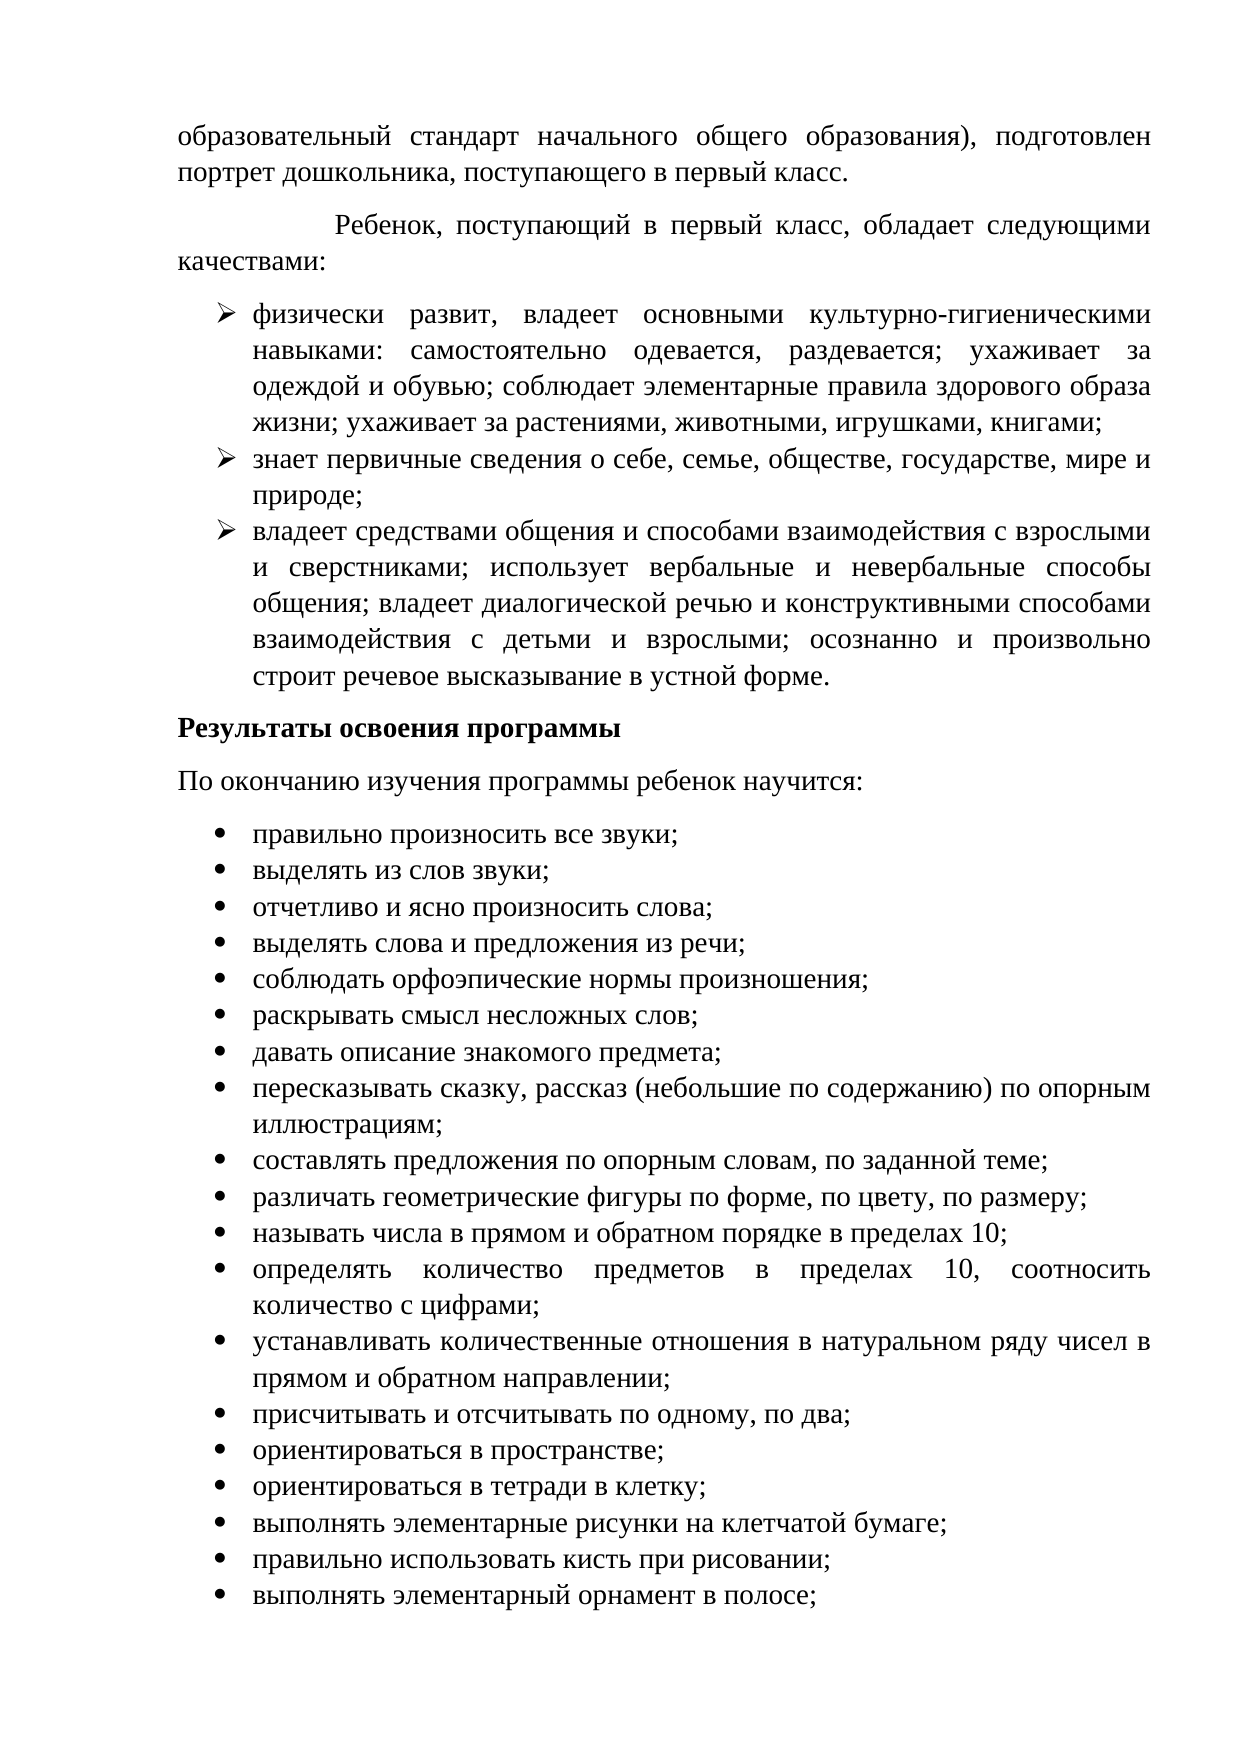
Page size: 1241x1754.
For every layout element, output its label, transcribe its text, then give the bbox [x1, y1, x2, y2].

list определять количество предметов в пределах 10, соотносить количество с цифрами; [215, 1251, 1152, 1321]
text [177, 118, 1152, 188]
list ориентироваться в тетради в клетку; [215, 1468, 1152, 1502]
list называть числа в прямом и обратном порядке в пределах 10; [215, 1215, 1152, 1248]
list правильно произносить все звуки; [215, 816, 1152, 850]
list выполнять элементарный орнамент в полосе; [215, 1577, 1152, 1611]
list отчетливо и ясно произносить слова; [215, 889, 1152, 922]
list правильно использовать кисть при рисовании; [215, 1541, 1152, 1574]
list различать геометрические фигуры по форме, по цвету, по размеру; [215, 1179, 1152, 1212]
list составлять предложения по опорным словам, по заданной теме; [215, 1142, 1152, 1176]
list выполнять элементарные рисунки на клетчатой бумаге; [215, 1505, 1152, 1538]
list выделять из слов звуки; [215, 852, 1152, 886]
list владеет средствами общения и способами взаимодействия с взрослыми и сверстниками; использует вербальные и невербальные способы общения; владеет диалогической речью и конструктивными способами взаимодействия с детьми и взрослыми; осознанно и произвольно строит речевое высказывание в устной форме. [215, 513, 1152, 691]
list присчитывать и отсчитывать по одному, по два; [215, 1396, 1152, 1429]
list давать описание знакомого предмета; [215, 1034, 1152, 1067]
list соблюдать орфоэпические нормы произношения; [215, 961, 1152, 995]
text Ребенок, поступающий в первый класс, обладает следующими качествами: [177, 207, 1152, 277]
list знает первичные сведения о себе, семье, обществе, государстве, мире и природе; [215, 441, 1152, 511]
list раскрывать смысл несложных слов; [215, 997, 1152, 1031]
list выделять слова и предложения из речи; [215, 925, 1152, 959]
list ориентироваться в пространстве; [215, 1432, 1152, 1466]
list пересказывать сказку, рассказ (небольшие по содержанию) по опорным иллюстрациям; [215, 1070, 1152, 1140]
text По окончанию изучения программы ребенок научится: [177, 763, 1152, 797]
list устанавливать количественные отношения в натуральном ряду чисел в прямом и обратном направлении; [215, 1323, 1152, 1393]
text Результаты освоения программы [177, 711, 1152, 744]
list физически развит, владеет основными культурно-гигиеническими навыками: самостоятельно одевается, раздевается; ухаживает за одеждой и обувью; соблюдает элементарные правила здорового образа жизни; ухаживает за растениями, животными, игрушками, книгами; [215, 296, 1152, 438]
